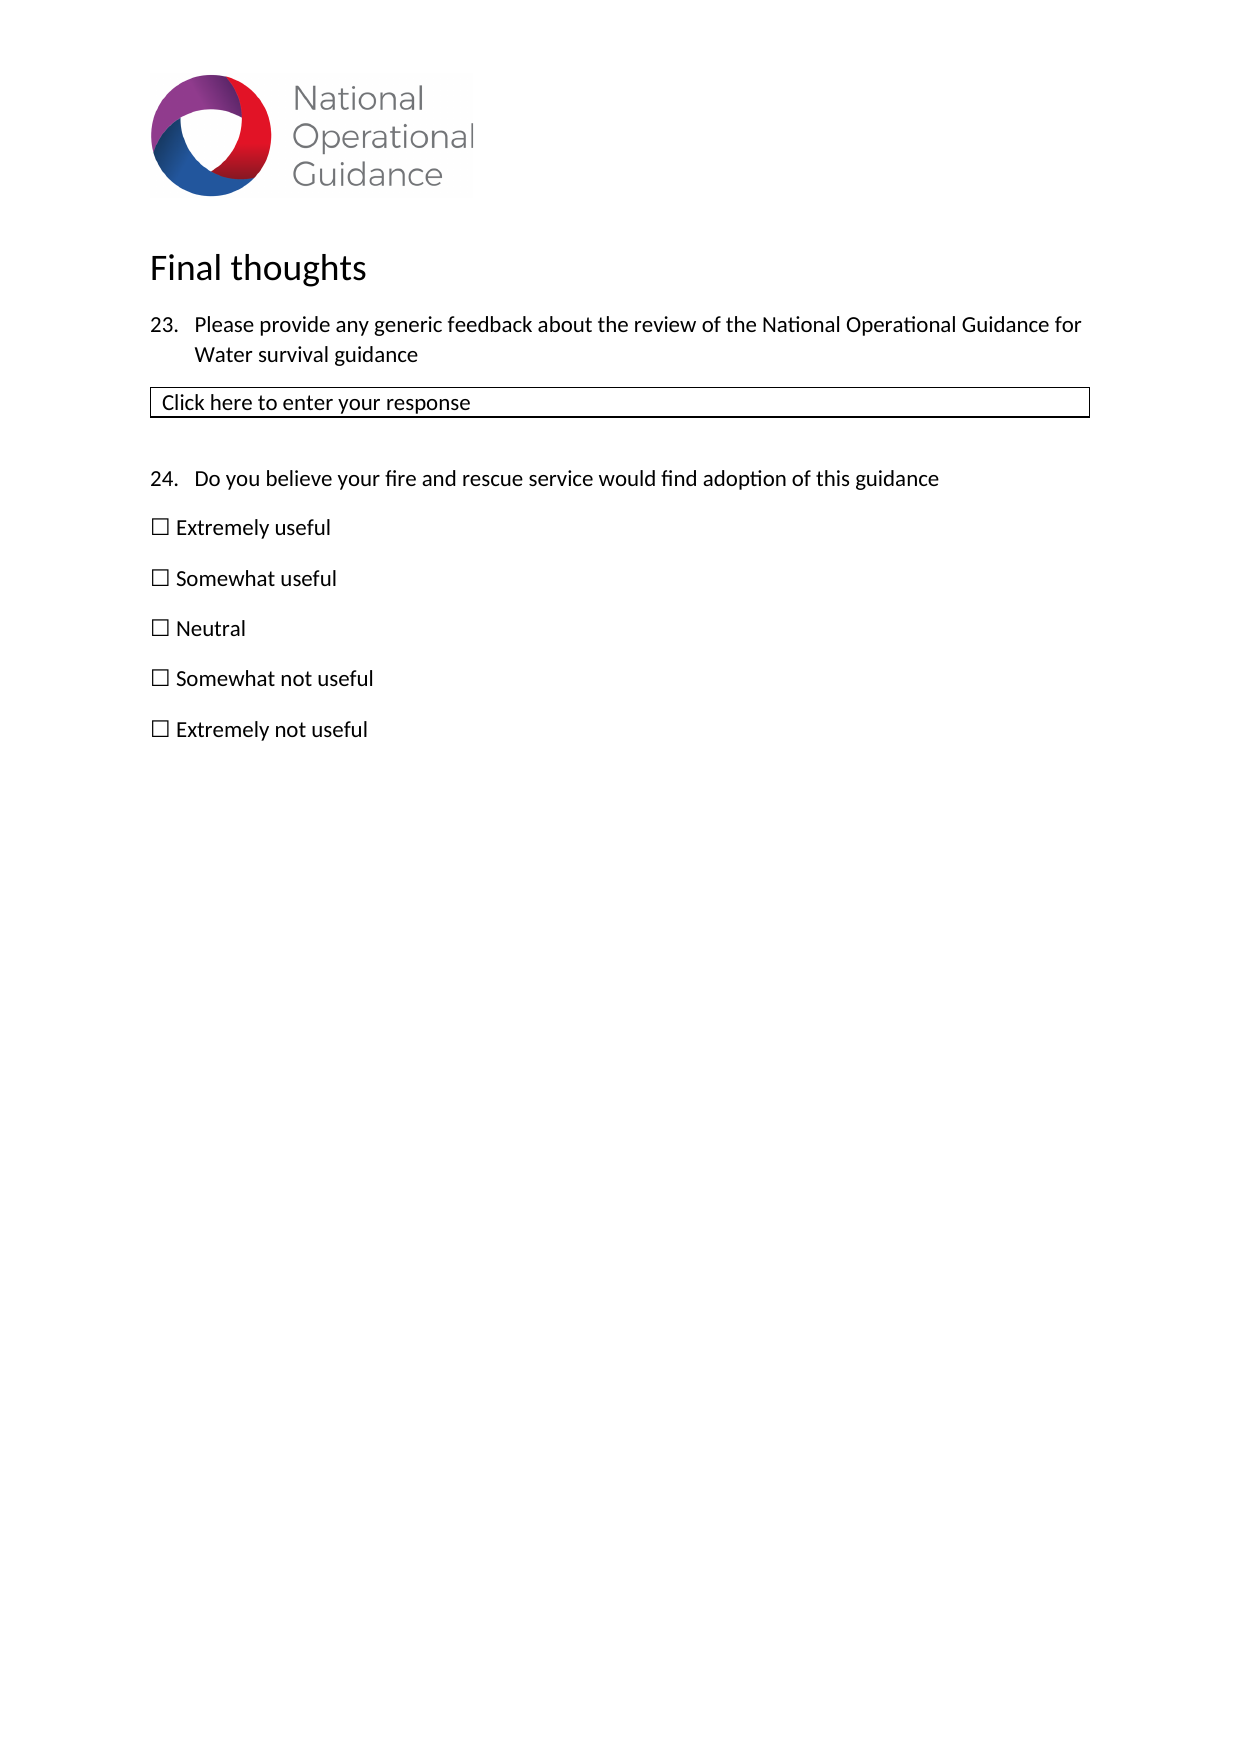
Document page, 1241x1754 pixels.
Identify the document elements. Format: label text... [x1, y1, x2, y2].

text Somewhat useful [150, 562, 1090, 593]
text Somewhat not useful [150, 662, 1090, 694]
list Please provide any generic feedback about the review of the National Operational Guidance for Water survival guidance [150, 310, 1090, 368]
text Extremely not useful [150, 713, 1090, 744]
table_header Click here to enter your response [151, 388, 1089, 416]
picture [150, 73, 474, 198]
text Extremely useful [150, 511, 1090, 542]
list Do you believe your fire and rescue service would find adoption of this guidance [150, 464, 1090, 492]
text Final thoughts [150, 244, 1090, 290]
text Neutral [150, 612, 1090, 643]
